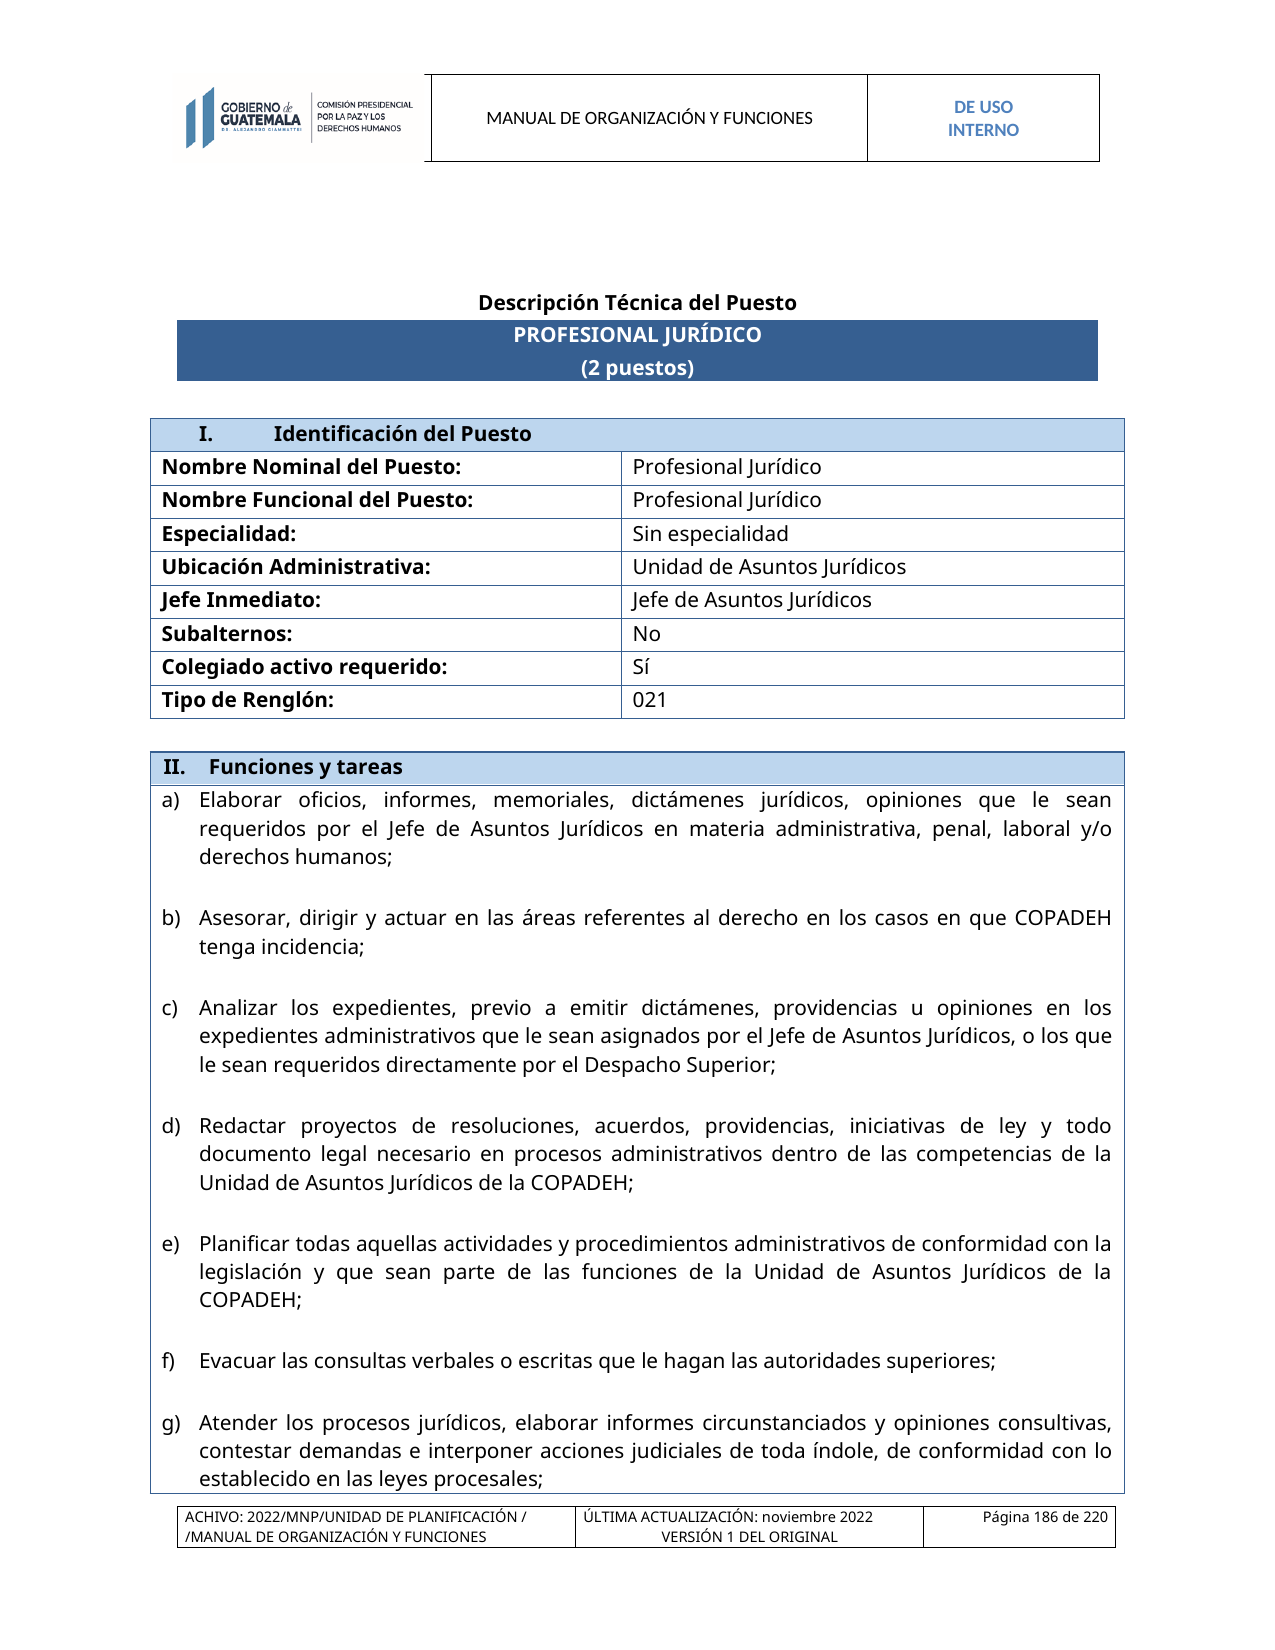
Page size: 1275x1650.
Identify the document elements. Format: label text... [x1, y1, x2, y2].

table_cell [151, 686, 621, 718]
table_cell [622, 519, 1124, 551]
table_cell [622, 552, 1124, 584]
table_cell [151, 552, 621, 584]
picture [172, 73, 425, 163]
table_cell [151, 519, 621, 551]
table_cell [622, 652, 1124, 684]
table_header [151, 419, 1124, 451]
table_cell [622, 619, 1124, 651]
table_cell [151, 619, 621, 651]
text Descripción Técnica del Puesto [177, 288, 1098, 316]
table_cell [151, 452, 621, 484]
text (2 puestos) [177, 353, 1098, 381]
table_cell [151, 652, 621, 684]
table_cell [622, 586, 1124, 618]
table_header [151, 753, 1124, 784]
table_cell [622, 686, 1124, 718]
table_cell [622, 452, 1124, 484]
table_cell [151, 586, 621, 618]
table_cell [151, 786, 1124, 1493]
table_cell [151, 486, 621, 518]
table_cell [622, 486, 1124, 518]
text PROFESIONAL JURÍDICO [177, 320, 1098, 349]
